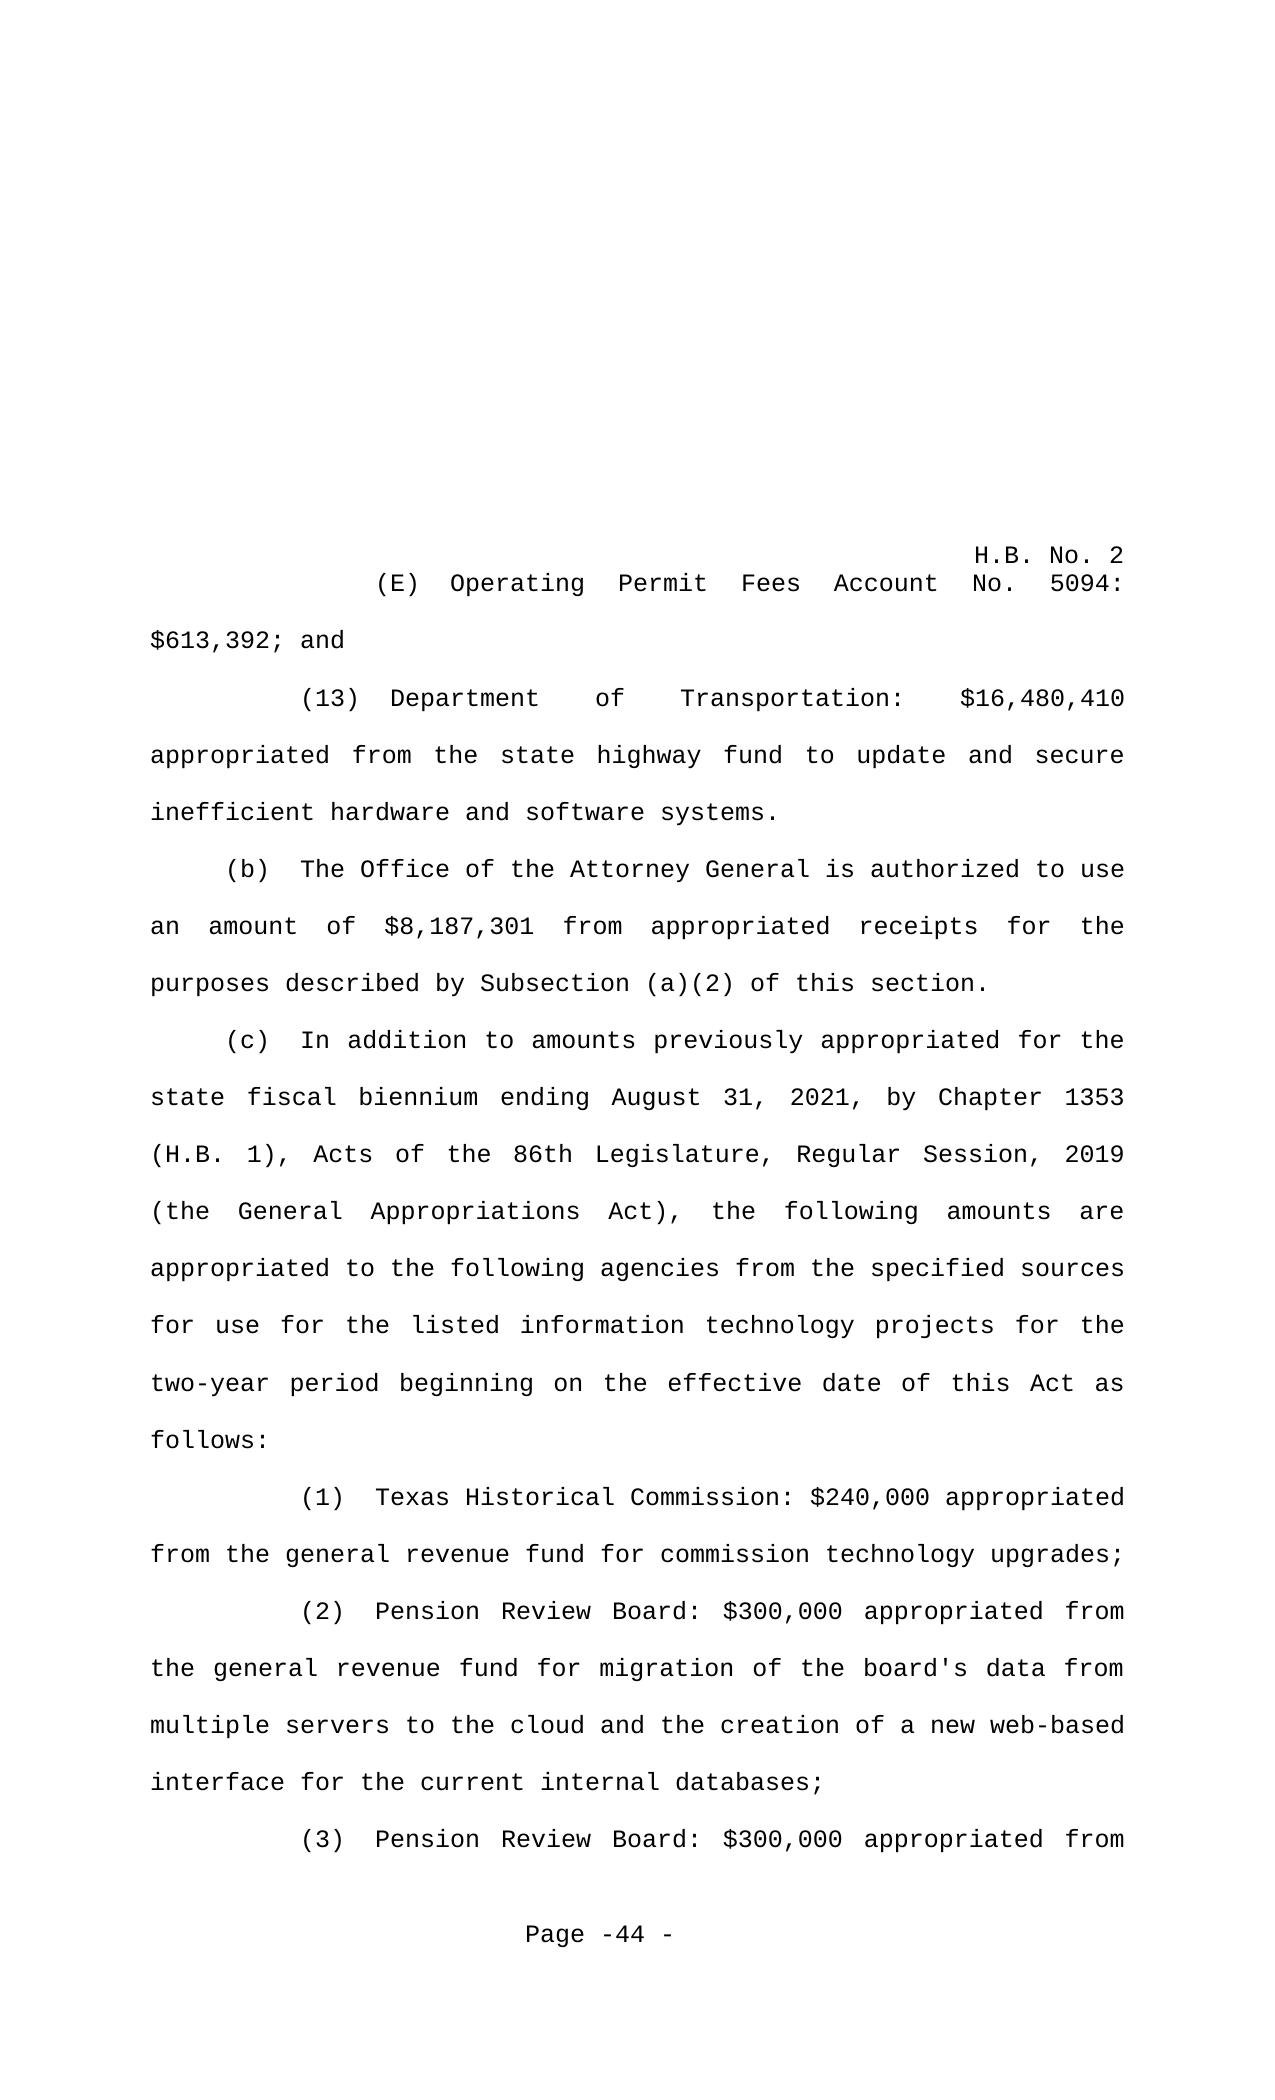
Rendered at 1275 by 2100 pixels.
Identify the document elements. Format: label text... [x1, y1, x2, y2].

text (2) Pension Review Board: $300,000 appropriated from the general revenue fund for migration of the board's data from multiple servers to the cloud and the creation of a new web-based interface for the current internal databases; [150, 1598, 1125, 1798]
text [150, 1827, 1125, 1855]
text (c) In addition to amounts previously appropriated for the state fiscal biennium ending August 31, 2021, by Chapter 1353 (H.B. 1), Acts of the 86th Legislature, Regular Session, 2019 (the General Appropriations Act), the following amounts are appropriated to the following agencies from the specified sources for use for the listed information technology projects for the two-year period beginning on the effective date of this Act as follows: [150, 1027, 1125, 1456]
text (13) Department of Transportation: $16,480,410 appropriated from the state highway fund to update and secure inefficient hardware and software systems. [150, 685, 1125, 828]
text (1) Texas Historical Commission: $240,000 appropriated from the general revenue fund for commission technology upgrades; [150, 1484, 1125, 1570]
text (E) Operating Permit Fees Account No. 5094: $613,392; and [150, 571, 1125, 656]
text (b) The Office of the Attorney General is authorized to use an amount of $8,187,301 from appropriated receipts for the purposes described by Subsection (a)(2) of this section. [150, 856, 1125, 999]
